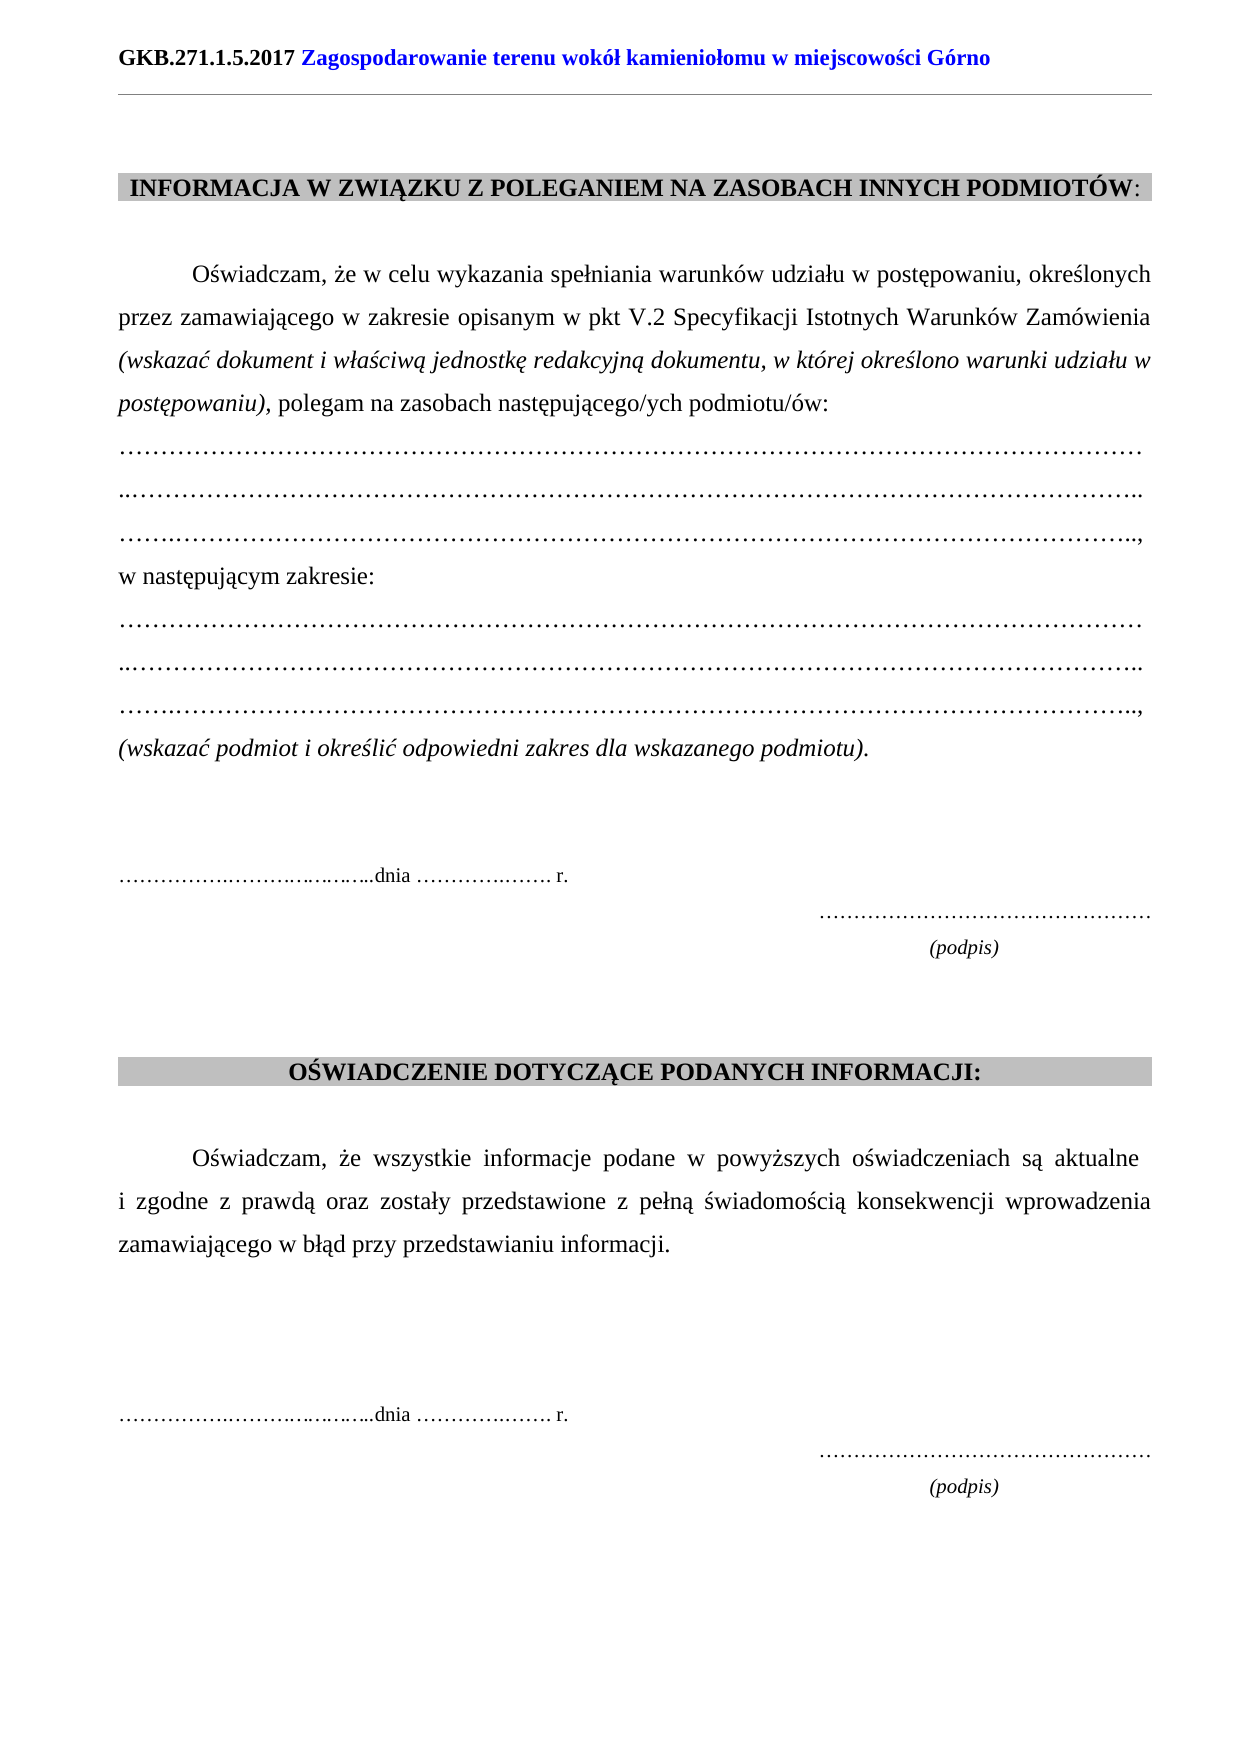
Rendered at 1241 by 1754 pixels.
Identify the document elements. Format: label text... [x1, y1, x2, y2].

text …………………………………………………………………………………………………………… [118, 604, 1152, 633]
text Oświadczam, że wszystkie informacje podane w powyższych oświadczeniach są aktualne i zgodne z prawdą oraz zostały przedstawione z pełną świadomością konsekwencji wprowadzenia zamawiającego w błąd przy przedstawianiu informacji. [118, 1143, 1152, 1258]
text ………………………………………… [118, 899, 1152, 923]
text ..…………………………………………………………………………………………………………..…….…………………………………………………………………………………………………….., [118, 647, 1152, 719]
text ..…………………………………………………………………………………………………………..…….…………………………………………………………………………………………………….., w następującym zakresie: [118, 474, 1152, 589]
text Oświadczam, że w celu wykazania spełniania warunków udziału w postępowaniu, określonych przez zamawiającego w zakresie opisanym w pkt V.2 Specyfikacji Istotnych Warunków Zamówienia (wskazać dokument i właściwą jednostkę redakcyjną dokumentu, w której określono warunki udziału w postępowaniu), polegam na zasobach następującego/ych podmiotu/ów: [118, 259, 1152, 417]
text INFORMACJA W ZWIĄZKU Z POLEGANIEM NA ZASOBACH INNYCH PODMIOTÓW: [118, 173, 1152, 201]
text OŚWIADCZENIE DOTYCZĄCE PODANYCH INFORMACJI: [118, 1057, 1152, 1086]
text (wskazać podmiot i określić odpowiedni zakres dla wskazanego podmiotu). [118, 733, 1152, 762]
text ………………………………………… [118, 1438, 1152, 1462]
text …………….…………………..dnia ………….……. r. [118, 1402, 1152, 1426]
text …………………………………………………………………………………………………………… [118, 431, 1152, 460]
text (podpis) [856, 1474, 1152, 1498]
text …………….…………………..dnia ………….……. r. [118, 863, 1152, 887]
text (podpis) [856, 935, 1152, 959]
